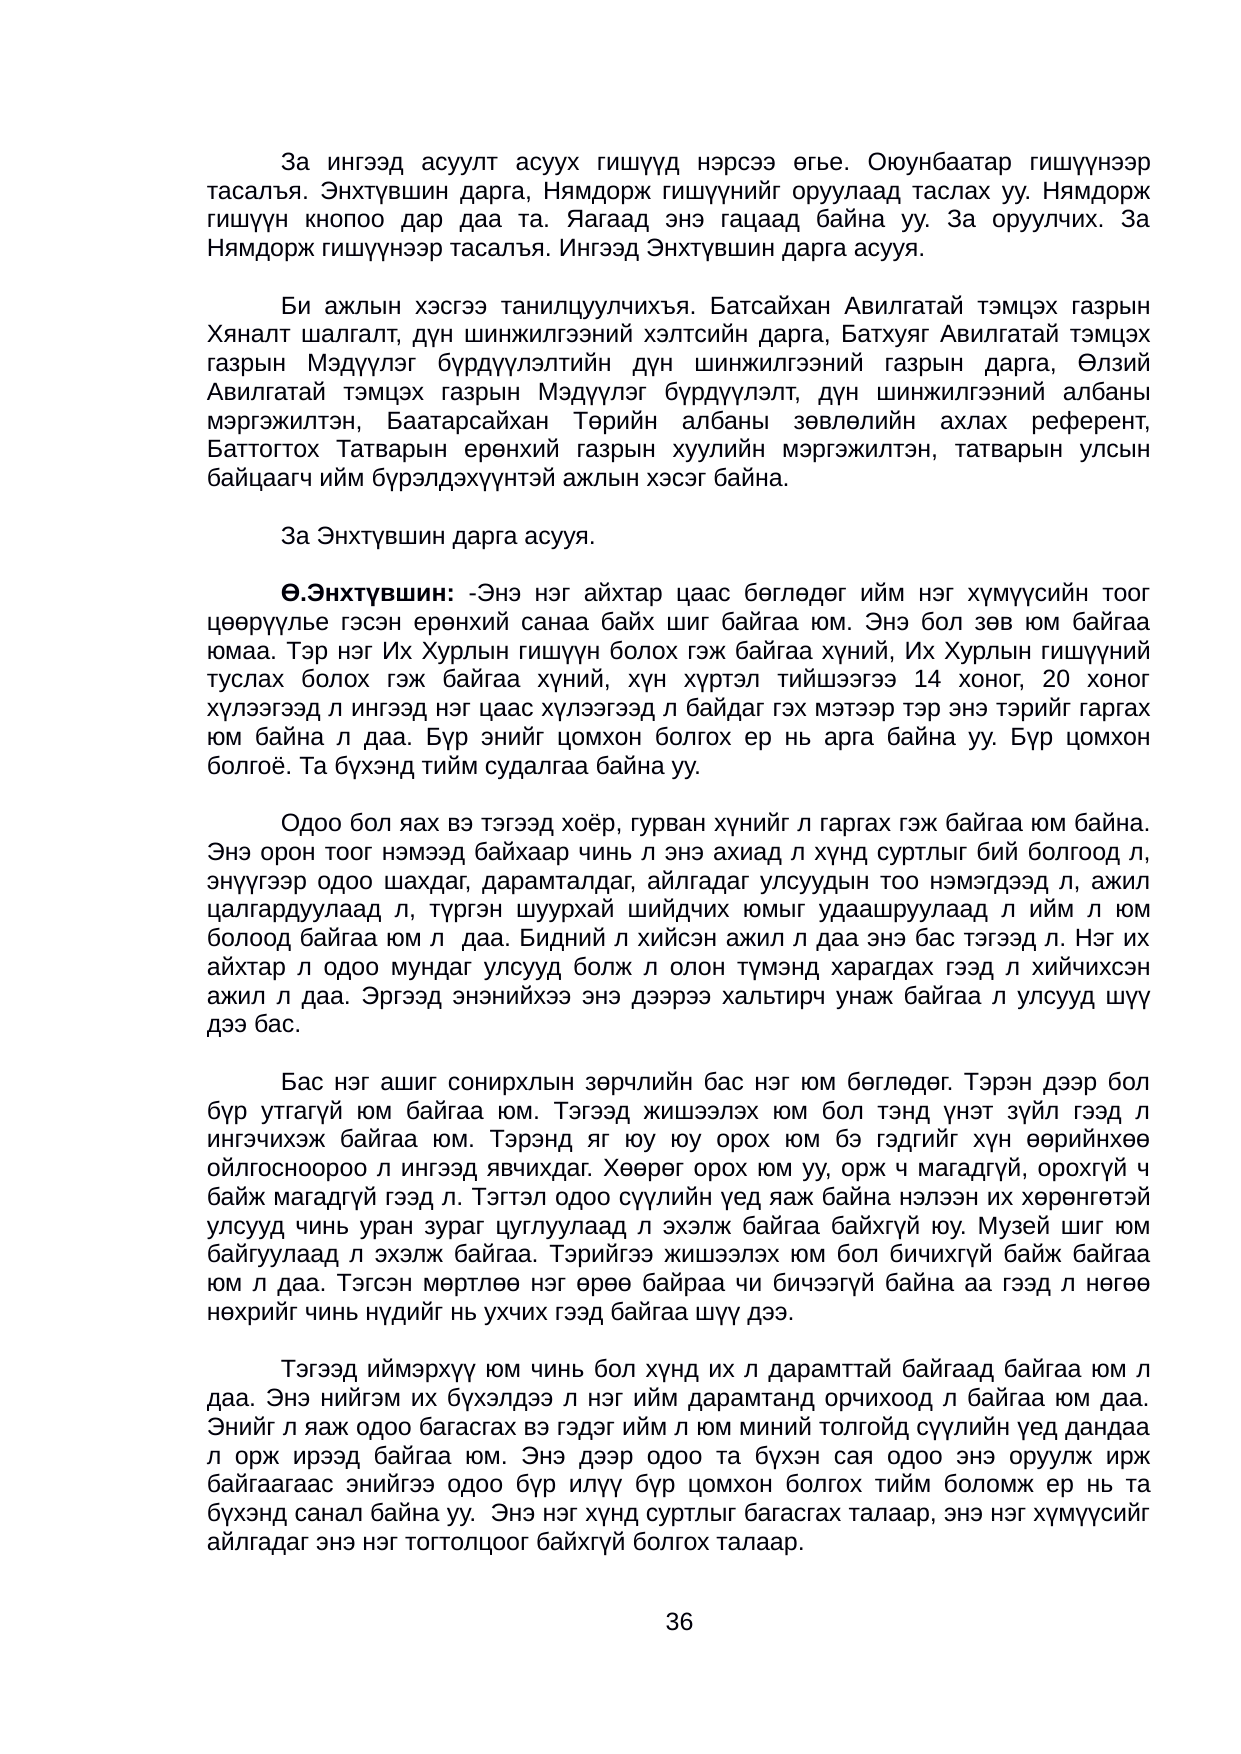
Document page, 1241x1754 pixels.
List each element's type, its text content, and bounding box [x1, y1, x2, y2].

text За Энхтүвшин дарга асууя. [207, 521, 1152, 549]
text Одоо бол яах вэ тэгээд хоёр, гурван хүнийг л гаргах гэж байгаа юм байна. Энэ орон тоог нэмээд байхаар чинь л энэ ахиад л хүнд суртлыг бий болгоод л, энүүгээр одоо шахдаг, дарамталдаг, айлгадаг улсуудын тоо нэмэгдээд л, ажил цалгардуулаад л, түргэн шуурхай шийдчих юмыг удаашруулаад л ийм л юм болоод байгаа юм л даа. Бидний л хийсэн ажил л даа энэ бас тэгээд л. Нэг их айхтар л одоо мундаг улсууд болж л олон түмэнд харагдах гээд л хийчихсэн ажил л даа. Эргээд энэнийхээ энэ дээрээ хальтирч унаж байгаа л улсууд шүү дээ бас. [207, 808, 1152, 1038]
text Тэгээд иймэрхүү юм чинь бол хүнд их л дарамттай байгаад байгаа юм л даа. Энэ нийгэм их бүхэлдээ л нэг ийм дарамтанд орчихоод л байгаа юм даа. Энийг л яаж одоо багасгах вэ гэдэг ийм л юм миний толгойд сүүлийн үед дандаа л орж ирээд байгаа юм. Энэ дээр одоо та бүхэн сая одоо энэ оруулж ирж байгаагаас энийгээ одоо бүр илүү бүр цомхон болгох тийм боломж ер нь та бүхэнд санал байна уу. Энэ нэг хүнд суртлыг багасгах талаар, энэ нэг хүмүүсийг айлгадаг энэ нэг тогтолцоог байхгүй болгох талаар. [207, 1354, 1152, 1556]
text Би ажлын хэсгээ танилцуулчихъя. Батсайхан Авилгатай тэмцэх газрын Хяналт шалгалт, дүн шинжилгээний хэлтсийн дарга, Батхуяг Авилгатай тэмцэх газрын Мэдүүлэг бүрдүүлэлтийн дүн шинжилгээний газрын дарга, Өлзий Авилгатай тэмцэх газрын Мэдүүлэг бүрдүүлэлт, дүн шинжилгээний албаны мэргэжилтэн, Баатарсайхан Төрийн албаны зөвлөлийн ахлах референт, Баттогтох Татварын ерөнхий газрын хуулийн мэргэжилтэн, татварын улсын байцаагч ийм бүрэлдэхүүнтэй ажлын хэсэг байна. [207, 291, 1152, 492]
text Ө.Энхтүвшин: -Энэ нэг айхтар цаас бөглөдөг ийм нэг хүмүүсийн тоог цөөрүүлье гэсэн ерөнхий санаа байх шиг байгаа юм. Энэ бол зөв юм байгаа юмаа. Тэр нэг Их Хурлын гишүүн болох гэж байгаа хүний, Их Хурлын гишүүний туслах болох гэж байгаа хүний, хүн хүртэл тийшээгээ 14 хоног, 20 хоног хүлээгээд л ингээд нэг цаас хүлээгээд л байдаг гэх мэтээр тэр энэ тэрийг гаргах юм байна л даа. Бүр энийг цомхон болгох ер нь арга байна уу. Бүр цомхон болгоё. Та бүхэнд тийм судалгаа байна уу. [207, 578, 1152, 779]
text За ингээд асуулт асуух гишүүд нэрсээ өгье. Оюунбаатар гишүүнээр тасалъя. Энхтүвшин дарга, Нямдорж гишүүнийг оруулаад таслах уу. Нямдорж гишүүн кнопоо дар даа та. Яагаад энэ гацаад байна уу. За оруулчих. За Нямдорж гишүүнээр тасалъя. Ингээд Энхтүвшин дарга асууя. [207, 147, 1152, 262]
text Бас нэг ашиг сонирхлын зөрчлийн бас нэг юм бөглөдөг. Тэрэн дээр бол бүр утгагүй юм байгаа юм. Тэгээд жишээлэх юм бол тэнд үнэт зүйл гээд л ингэчихэж байгаа юм. Тэрэнд яг юу юу орох юм бэ гэдгийг хүн өөрийнхөө ойлгосноороо л ингээд явчихдаг. Хөөрөг орох юм уу, орж ч магадгүй, орохгүй ч байж магадгүй гээд л. Тэгтэл одоо сүүлийн үед яаж байна нэлээн их хөрөнгөтэй улсууд чинь уран зураг цуглуулаад л эхэлж байгаа байхгүй юу. Музей шиг юм байгуулаад л эхэлж байгаа. Тэрийгээ жишээлэх юм бол бичихгүй байж байгаа юм л даа. Тэгсэн мөртлөө нэг өрөө байраа чи бичээгүй байна аа гээд л нөгөө нөхрийг чинь нүдийг нь ухчих гээд байгаа шүү дээ. [207, 1067, 1152, 1326]
